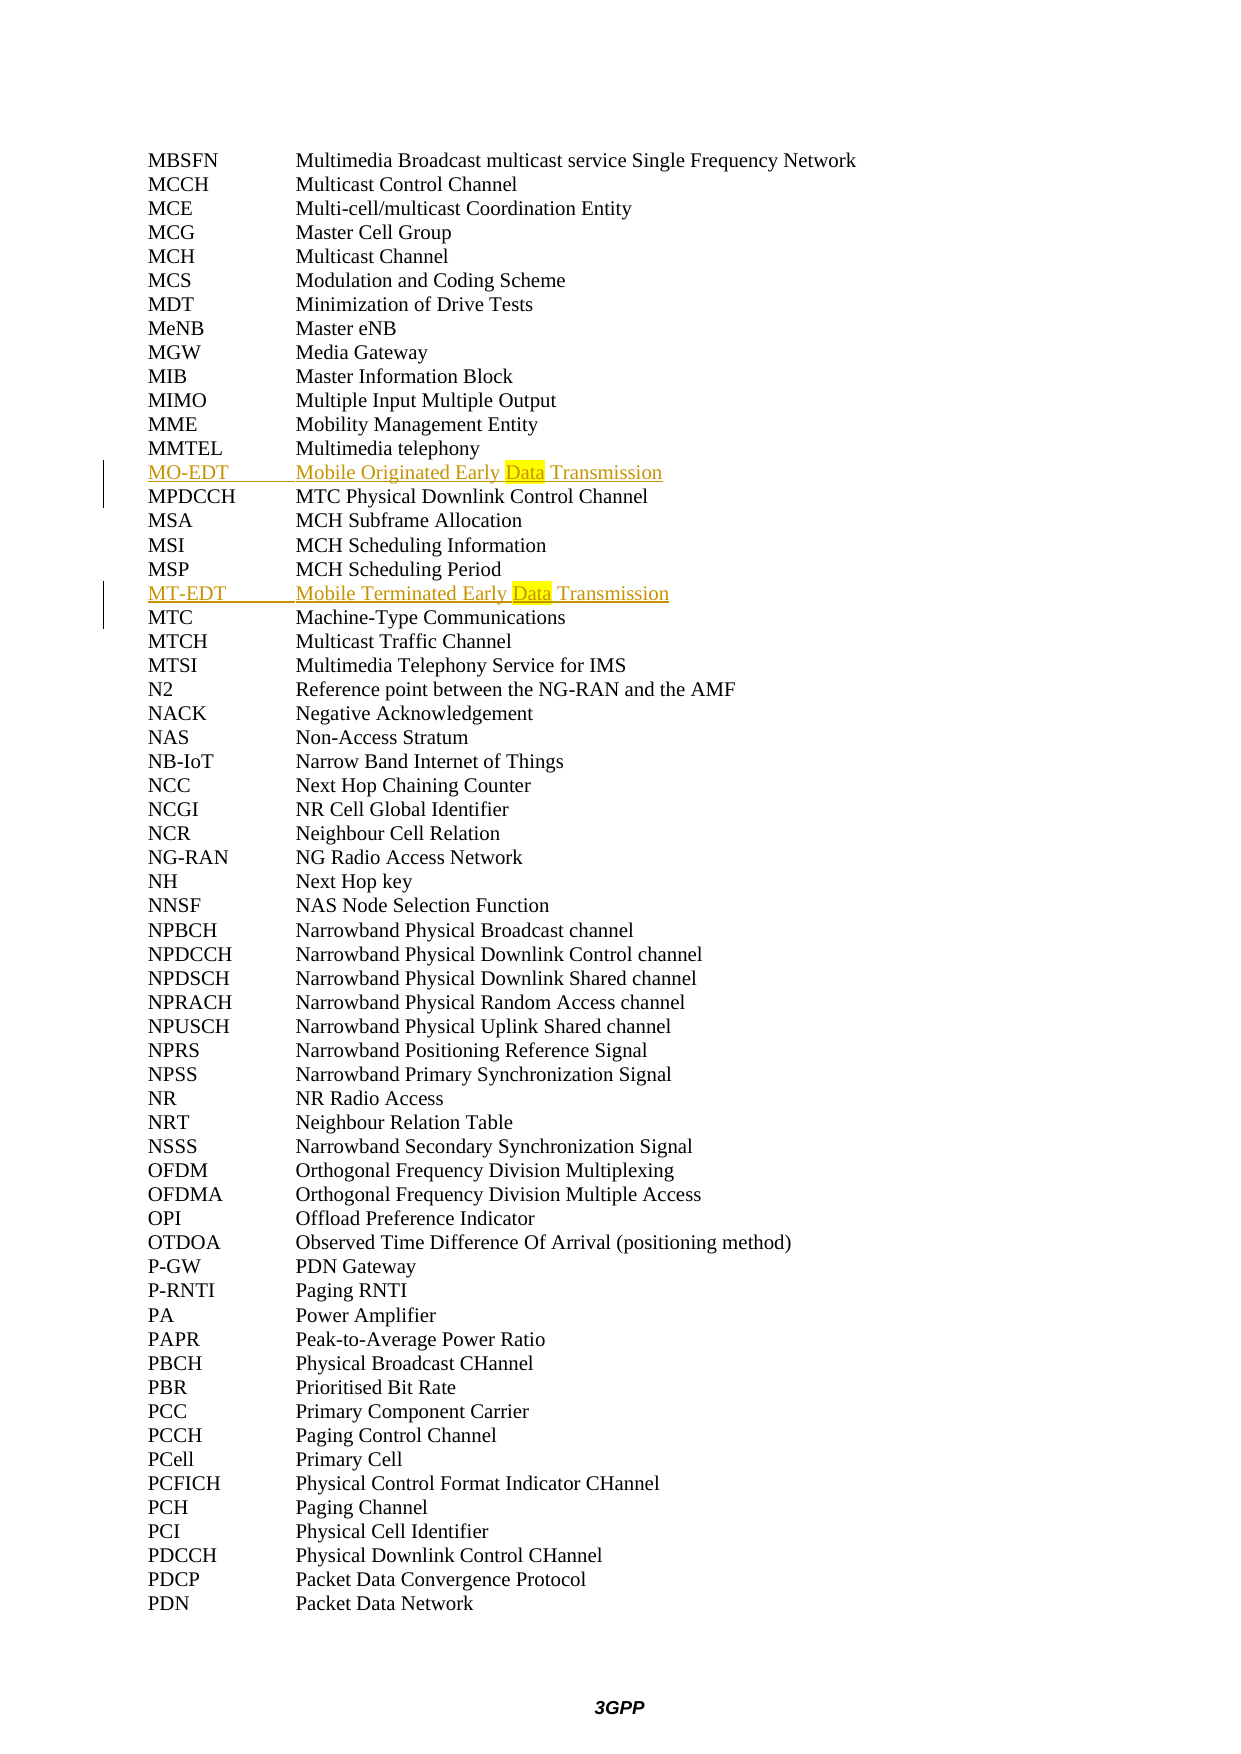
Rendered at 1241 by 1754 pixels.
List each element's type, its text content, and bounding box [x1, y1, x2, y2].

text NNSF NAS Node Selection Function [148, 893, 1122, 917]
text NACK Negative Acknowledgement [148, 701, 1122, 725]
text PCFICH Physical Control Format Indicator CHannel [148, 1471, 1122, 1495]
text MCG Master Cell Group [148, 220, 1122, 244]
text NCC Next Hop Chaining Counter [148, 773, 1122, 797]
text MBSFN Multimedia Broadcast multicast service Single Frequency Network [148, 147, 1122, 172]
text OTDOA Observed Time Difference Of Arrival (positioning method) [148, 1230, 1122, 1254]
text MMTEL Multimedia telephony [148, 436, 1122, 460]
text PDN Packet Data Network [148, 1591, 1122, 1615]
text MCH Multicast Channel [148, 244, 1122, 268]
text MCCH Multicast Control Channel [148, 172, 1122, 196]
text NH Next Hop key [148, 869, 1122, 893]
text P-RNTI Paging RNTI [148, 1278, 1122, 1302]
text MME Mobility Management Entity [148, 412, 1122, 436]
text NCGI NR Cell Global Identifier [148, 797, 1122, 821]
text MIMO Multiple Input Multiple Output [148, 388, 1122, 412]
text PBCH Physical Broadcast CHannel [148, 1351, 1122, 1375]
text MSA MCH Subframe Allocation [148, 508, 1122, 532]
text NPRS Narrowband Positioning Reference Signal [148, 1038, 1122, 1062]
text PCI Physical Cell Identifier [148, 1519, 1122, 1543]
text MPDCCH MTC Physical Downlink Control Channel [148, 484, 1122, 508]
text MTCH Multicast Traffic Channel [148, 629, 1122, 653]
text MTC Machine-Type Communications [148, 605, 1122, 629]
text MCE Multi-cell/multicast Coordination Entity [148, 196, 1122, 220]
text OFDM Orthogonal Frequency Division Multiplexing [148, 1158, 1122, 1182]
text MCS Modulation and Coding Scheme [148, 268, 1122, 292]
text MSI MCH Scheduling Information [148, 532, 1122, 557]
text NPRACH Narrowband Physical Random Access channel [148, 990, 1122, 1014]
text NB-IoT Narrow Band Internet of Things [148, 749, 1122, 773]
text MIB Master Information Block [148, 364, 1122, 388]
text N2 Reference point between the NG-RAN and the AMF [148, 677, 1122, 701]
text PCCH Paging Control Channel [148, 1423, 1122, 1447]
text PA Power Amplifier [148, 1302, 1122, 1327]
text NAS Non-Access Stratum [148, 725, 1122, 749]
text MeNB Master eNB [148, 316, 1122, 340]
text OFDMA Orthogonal Frequency Division Multiple Access [148, 1182, 1122, 1206]
text NRT Neighbour Relation Table [148, 1110, 1122, 1134]
text NPBCH Narrowband Physical Broadcast channel [148, 917, 1122, 942]
text NPDCCH Narrowband Physical Downlink Control channel [148, 942, 1122, 966]
text PCC Primary Component Carrier [148, 1399, 1122, 1423]
text PBR Prioritised Bit Rate [148, 1375, 1122, 1399]
text MDT Minimization of Drive Tests [148, 292, 1122, 316]
text MTSI Multimedia Telephony Service for IMS [148, 653, 1122, 677]
text NG-RAN NG Radio Access Network [148, 845, 1122, 869]
text NPUSCH Narrowband Physical Uplink Shared channel [148, 1014, 1122, 1038]
text PAPR Peak-to-Average Power Ratio [148, 1327, 1122, 1351]
text PCell Primary Cell [148, 1447, 1122, 1471]
text NSSS Narrowband Secondary Synchronization Signal [148, 1134, 1122, 1158]
text OPI Offload Preference Indicator [148, 1206, 1122, 1230]
text NCR Neighbour Cell Relation [148, 821, 1122, 845]
text PDCP Packet Data Convergence Protocol [148, 1567, 1122, 1591]
text MGW Media Gateway [148, 340, 1122, 364]
text P-GW PDN Gateway [148, 1254, 1122, 1278]
text NR NR Radio Access [148, 1086, 1122, 1110]
text NPSS Narrowband Primary Synchronization Signal [148, 1062, 1122, 1086]
text NPDSCH Narrowband Physical Downlink Shared channel [148, 966, 1122, 990]
text PDCCH Physical Downlink Control CHannel [148, 1543, 1122, 1567]
text MSP MCH Scheduling Period [148, 557, 1122, 581]
text PCH Paging Channel [148, 1495, 1122, 1519]
